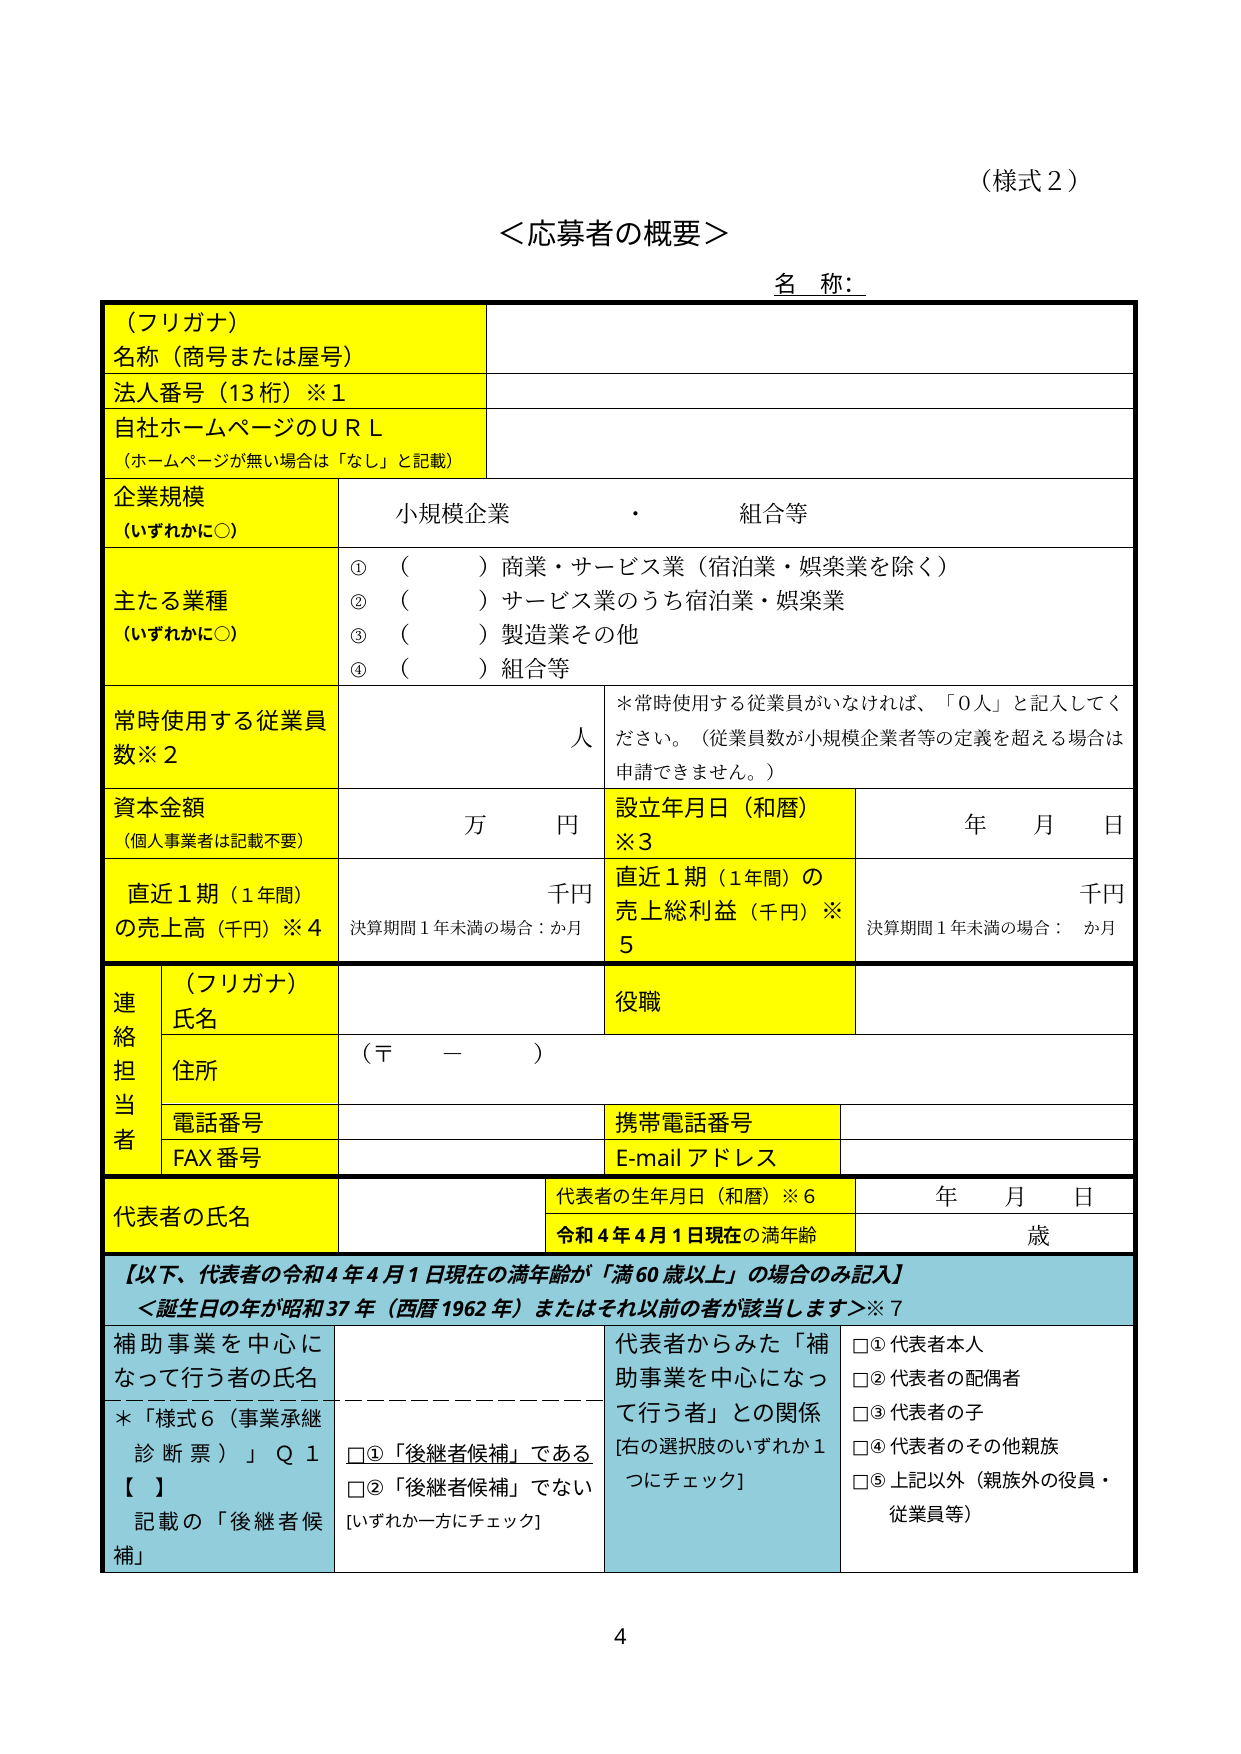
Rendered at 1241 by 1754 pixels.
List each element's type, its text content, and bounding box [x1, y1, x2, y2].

table_cell [841, 1105, 1133, 1139]
table_cell 年 月 日 [856, 1179, 1133, 1213]
table_cell （〒 － ） [339, 1035, 1133, 1103]
text （様式２） [148, 162, 1092, 197]
table_cell 自社ホームページのＵＲＬ （ホームページが無い場合は「なし」と記載） [105, 409, 486, 478]
table_cell 千円 決算期間１年未満の場合：か月 [339, 859, 604, 961]
table_cell 携帯電話番号 [605, 1105, 840, 1139]
table_cell 住所 [162, 1035, 338, 1103]
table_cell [335, 1400, 604, 1572]
text ＜応募者の概要＞ [148, 197, 1092, 266]
table_cell [487, 374, 1133, 408]
table_cell 代表者の氏名 [105, 1179, 338, 1252]
table_cell □①代表者本人 □②代表者の配偶者 □③代表者の子 □④代表者のその他親族 □⑤上記以外（親族外の役員・ 従業員等） [841, 1326, 1133, 1572]
table_cell [339, 966, 604, 1034]
table_cell 設立年月日（和暦） ※３ [605, 789, 855, 858]
table_cell [335, 1326, 604, 1400]
table_cell 直近１期（１年間） の売上高（千円）※４ [105, 859, 338, 961]
table_cell 万 円 [339, 789, 604, 858]
table_header [487, 305, 1133, 373]
table_cell [841, 1140, 1133, 1174]
table_cell 令和4年4月1日現在の満年齢 [546, 1214, 855, 1252]
table_cell [339, 1140, 604, 1174]
table_cell 直近１期（１年間）の 売上総利益（千円）※５ [605, 859, 855, 961]
table_cell 補助事業を中心になって行う者の氏名 [105, 1326, 334, 1400]
table_cell ＊常時使用する従業員がいなければ、「０人」と記入してください。（従業員数が小規模企業者等の定義を超える場合は申請できません。） [605, 686, 1133, 788]
table_cell 役職 [605, 966, 855, 1034]
table_cell [339, 1179, 545, 1252]
table_cell 常時使用する従業員数※２ [105, 686, 338, 788]
table_cell 連絡担当者 [105, 966, 161, 1174]
table_cell 歳 [856, 1214, 1133, 1252]
table_cell 【以下、代表者の令和4年4月1日現在の満年齢が「満60歳以上」の場合のみ記入】 ＜誕生日の年が昭和37年（西暦1962年）またはそれ以前の者が該当します＞※７ [105, 1256, 1133, 1325]
table_cell FAX番号 [162, 1140, 338, 1174]
table_cell 主たる業種 （いずれかに○） [105, 548, 338, 685]
table_cell 企業規模 （いずれかに○） [105, 479, 338, 547]
table_cell [856, 966, 1133, 1034]
table_cell 法人番号（13桁）※１ [105, 374, 486, 408]
table_cell E-mailアドレス [605, 1140, 840, 1174]
table_cell 小規模企業 ・ 組合等 [339, 479, 1133, 547]
table_cell 電話番号 [162, 1105, 338, 1139]
table_cell （フリガナ） 氏名 [162, 966, 338, 1034]
table_cell 人 [339, 686, 604, 788]
table_cell [487, 409, 1133, 478]
table_header （フリガナ） 名称（商号または屋号） [105, 305, 486, 373]
table_cell （ ）商業・サービス業（宿泊業・娯楽業を除く） （ ）サービス業のうち宿泊業・娯楽業 （ ）製造業その他 （ ）組合等 [339, 548, 1133, 685]
table_cell 千円 決算期間１年未満の場合： か月 [856, 859, 1133, 961]
table_cell [339, 1105, 604, 1139]
table_cell 資本金額 （個人事業者は記載不要） [105, 789, 338, 858]
table_cell 代表者の生年月日（和暦）※６ [546, 1179, 855, 1213]
text 名 称： [591, 266, 1093, 300]
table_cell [105, 1400, 334, 1572]
table_cell 代表者からみた「補助事業を中心になって行う者」との関係 [右の選択肢のいずれか１つにチェック] [605, 1326, 840, 1572]
table_cell 年 月 日 [856, 789, 1133, 858]
